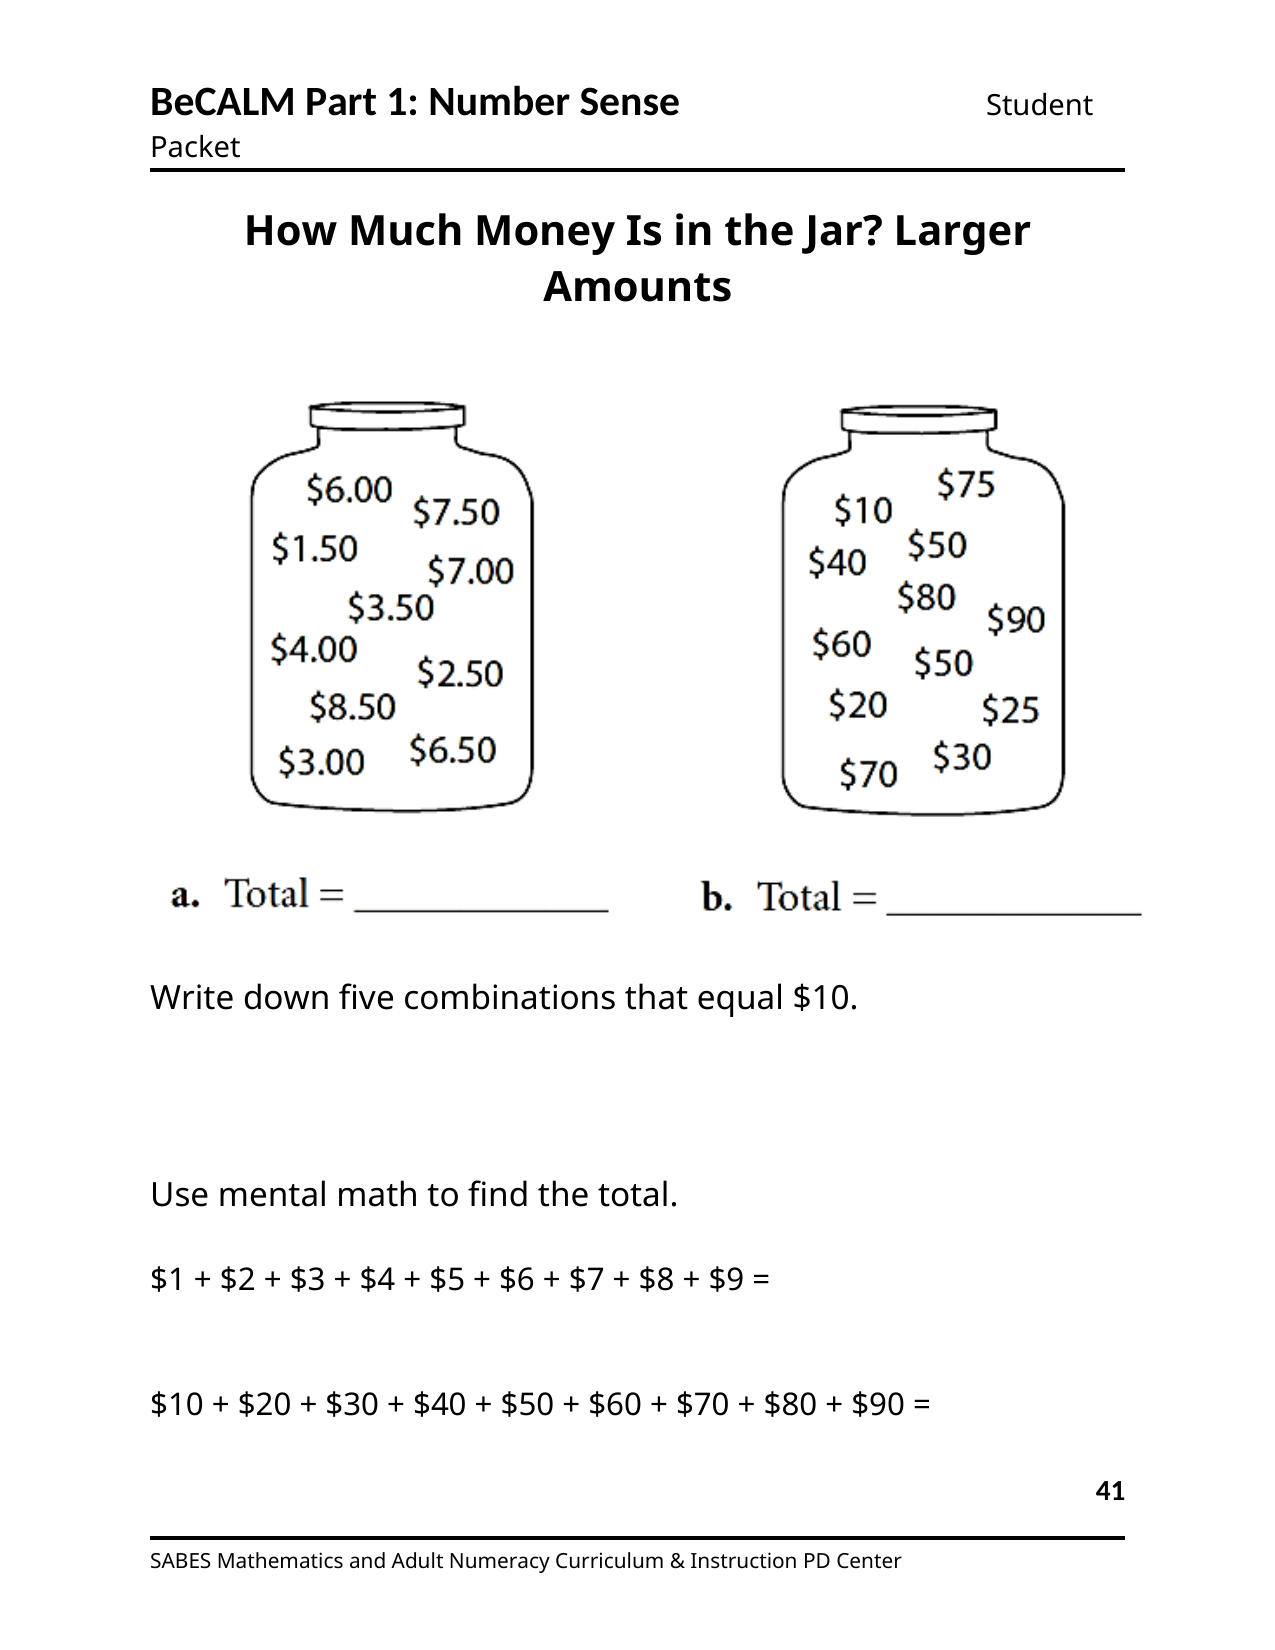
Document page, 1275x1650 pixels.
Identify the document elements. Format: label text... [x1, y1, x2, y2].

text $1 + $2 + $3 + $4 + $5 + $6 + $7 + $8 + $9 = [150, 1256, 1125, 1299]
title How Much Money Is in the Jar? Larger Amounts [150, 200, 1125, 314]
text $10 + $20 + $30 + $40 + $50 + $60 + $70 + $80 + $90 = [150, 1382, 1125, 1424]
text Use mental math to find the total. [150, 1170, 1125, 1216]
picture [150, 351, 1154, 955]
text Write down five combinations that equal $10. [150, 973, 1125, 1019]
